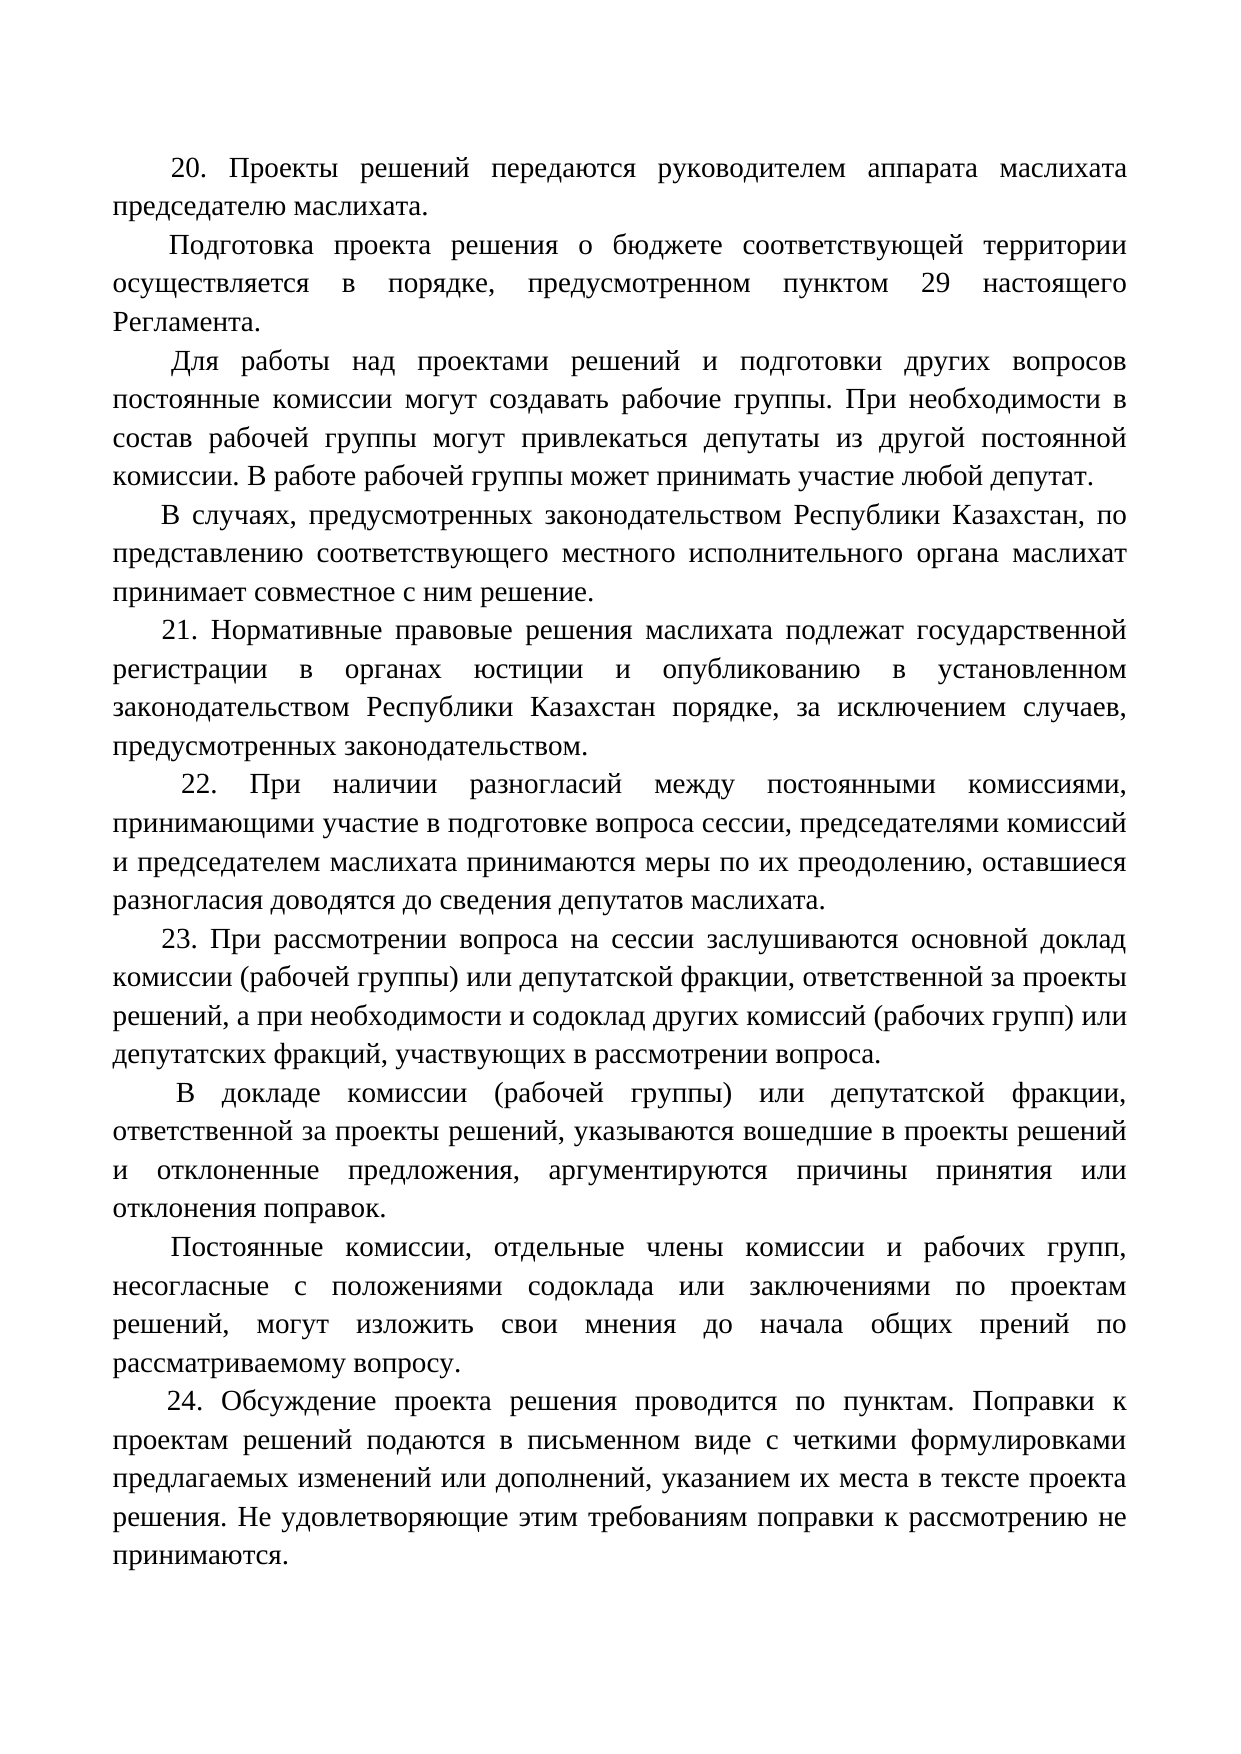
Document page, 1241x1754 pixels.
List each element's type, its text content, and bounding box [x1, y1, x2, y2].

text Постоянные комиссии, отдельные члены комиссии и рабочих групп, несогласные с положениями содоклада или заключениями по проектам решений, могут изложить свои мнения до начала общих прений по рассматриваемому вопросу. [112, 1229, 1128, 1378]
text 23. При рассмотрении вопроса на сессии заслушиваются основной доклад комиссии (рабочей группы) или депутатской фракции, ответственной за проекты решений, а при необходимости и содоклад других комиссий (рабочих групп) или депутатских фракций, участвующих в рассмотрении вопроса. [112, 921, 1128, 1070]
text Для работы над проектами решений и подготовки других вопросов постоянные комиссии могут создавать рабочие группы. При необходимости в состав рабочей группы могут привлекаться депутаты из другой постоянной комиссии. В работе рабочей группы может принимать участие любой депутат. [112, 343, 1128, 492]
text 21. Нормативные правовые решения маслихата подлежат государственной регистрации в органах юстиции и опубликованию в установленном законодательством Республики Казахстан порядке, за исключением случаев, предусмотренных законодательством. [112, 612, 1128, 762]
text В докладе комиссии (рабочей группы) или депутатской фракции, ответственной за проекты решений, указываются вошедшие в проекты решений и отклоненные предложения, аргументируются причины принятия или отклонения поправок. [112, 1075, 1128, 1224]
text 24. Обсуждение проекта решения проводится по пунктам. Поправки к проектам решений подаются в письменном виде с четкими формулировками предлагаемых изменений или дополнений, указанием их места в тексте проекта решения. Не удовлетворяющие этим требованиям поправки к рассмотрению не принимаются. [112, 1383, 1128, 1571]
text Подготовка проекта решения о бюджете соответствующей территории осуществляется в порядке, предусмотренном пунктом 29 настоящего Регламента. [112, 227, 1128, 338]
text 20. Проекты решений передаются руководителем аппарата маслихата председателю маслихата. [112, 150, 1128, 222]
text В случаях, предусмотренных законодательством Республики Казахстан, по представлению соответствующего местного исполнительного органа маслихат принимает совместное с ним решение. [112, 497, 1128, 607]
text 22. При наличии разногласий между постоянными комиссиями, принимающими участие в подготовке вопроса сессии, председателями комиссий и председателем маслихата принимаются меры по их преодолению, оставшиеся разногласия доводятся до сведения депутатов маслихата. [112, 767, 1128, 916]
